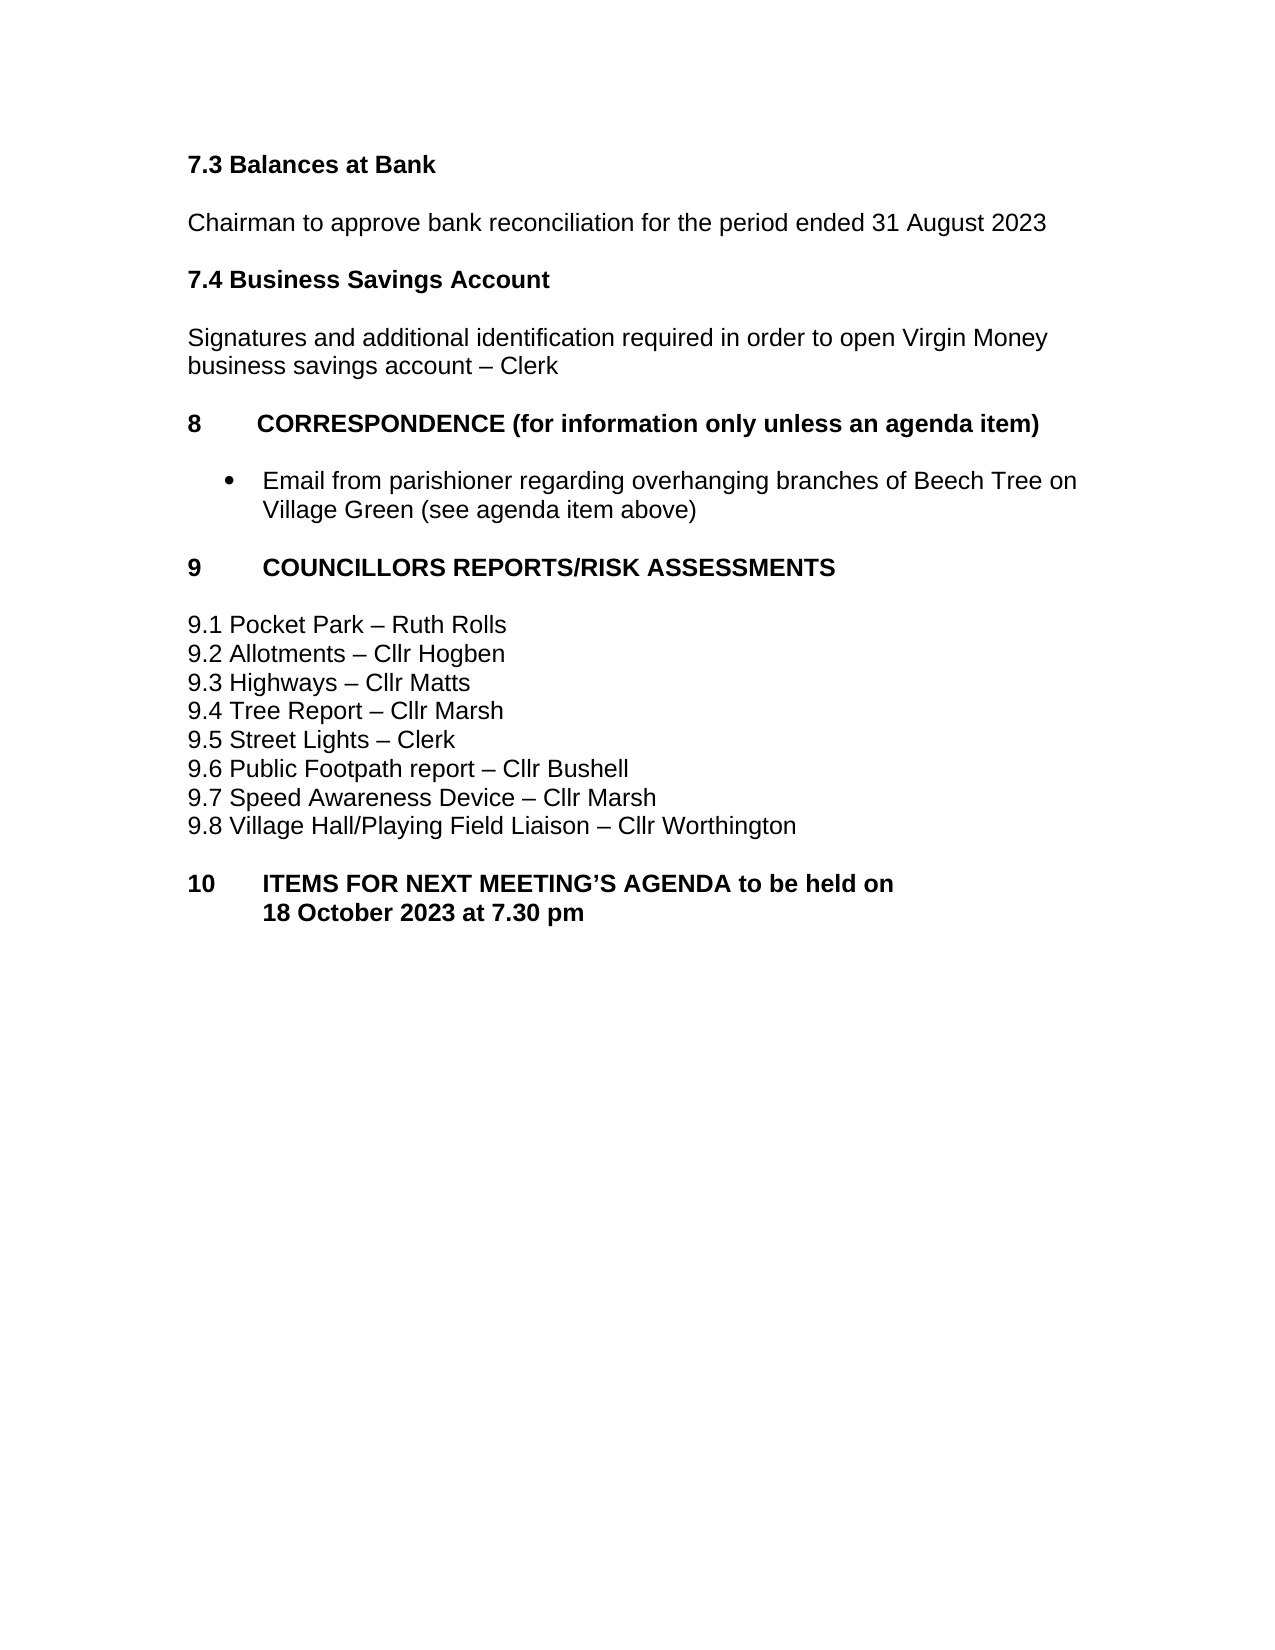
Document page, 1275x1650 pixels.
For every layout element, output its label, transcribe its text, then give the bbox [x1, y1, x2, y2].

text 10 ITEMS FOR NEXT MEETING’S AGENDA to be held on [187, 869, 1087, 898]
text 18 October 2023 at 7.30 pm [187, 898, 1087, 926]
text 7.4 Business Savings Account [187, 265, 1087, 294]
text 9.3 Highways – Cllr Matts [187, 668, 1087, 696]
text 9.4 Tree Report – Cllr Marsh [187, 696, 1087, 725]
text Chairman to approve bank reconciliation for the period ended 31 August 2023 [187, 207, 1087, 236]
text 9.5 Street Lights – Clerk [187, 725, 1087, 754]
text Signatures and additional identification required in order to open Virgin Money business savings account – Clerk [187, 322, 1087, 380]
list Email from parishioner regarding overhanging branches of Beech Tree on Village Green (see agenda item above) [225, 466, 1087, 524]
text 8 CORRESPONDENCE (for information only unless an agenda item) [187, 409, 1087, 437]
text 9 COUNCILLORS REPORTS/RISK ASSESSMENTS [187, 553, 1087, 581]
text 9.1 Pocket Park – Ruth Rolls [187, 610, 1087, 639]
text 9.7 Speed Awareness Device – Cllr Marsh [187, 783, 1087, 811]
text 9.6 Public Footpath report – Cllr Bushell [187, 754, 1087, 783]
text 9.2 Allotments – Cllr Hogben [187, 639, 1087, 668]
text 7.3 Balances at Bank [187, 150, 1087, 179]
text 9.8 Village Hall/Playing Field Liaison – Cllr Worthington [187, 811, 1087, 840]
